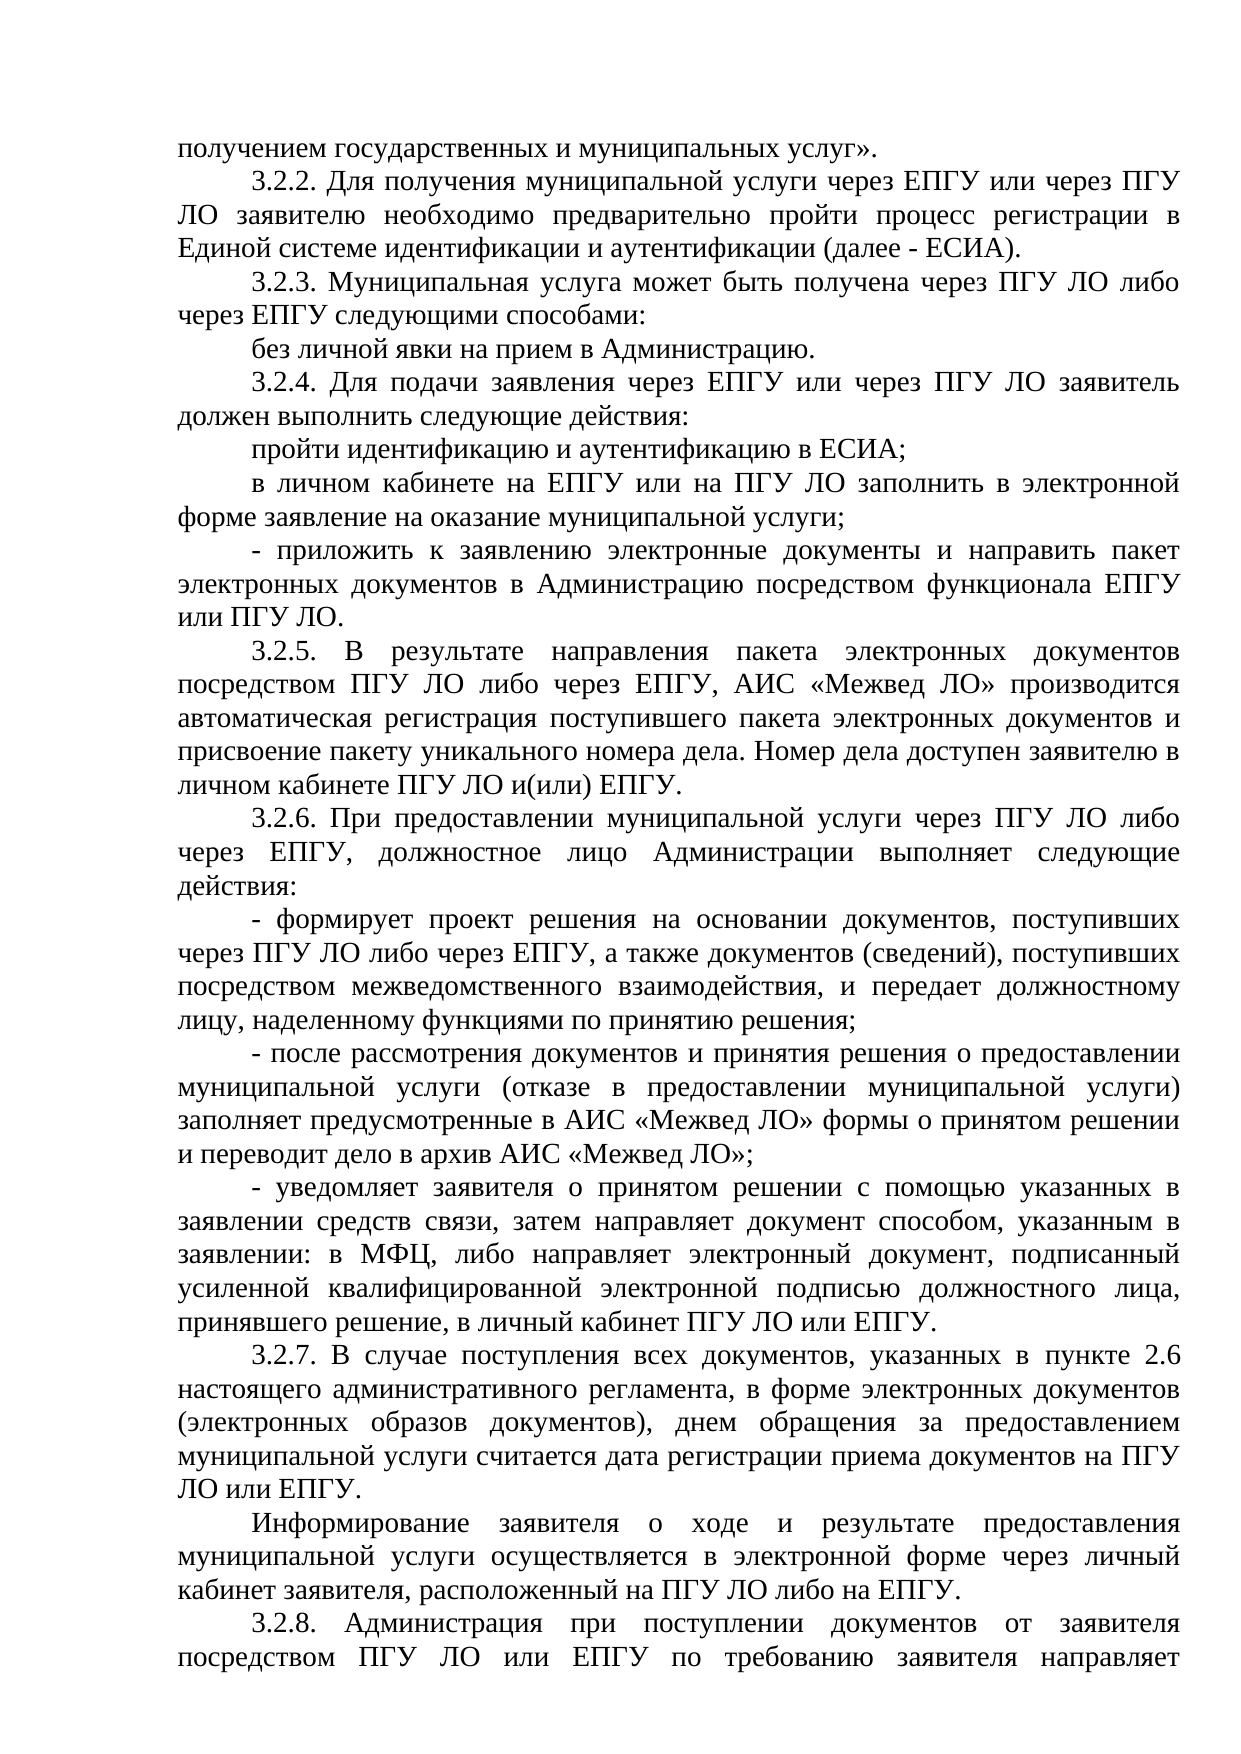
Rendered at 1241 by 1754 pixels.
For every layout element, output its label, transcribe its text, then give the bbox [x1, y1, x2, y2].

text Информирование заявителя о ходе и результате предоставления муниципальной услуги осуществляется в электронной форме через личный кабинет заявителя, расположенный на ПГУ ЛО либо на ЕПГУ. [177, 1505, 1181, 1606]
text - уведомляет заявителя о принятом решении с помощью указанных в заявлении средств связи, затем направляет документ способом, указанным в заявлении: в МФЦ, либо направляет электронный документ, подписанный усиленной квалифицированной электронной подписью должностного лица, принявшего решение, в личный кабинет ПГУ ЛО или ЕПГУ. [177, 1169, 1181, 1337]
text 3.2.2. Для получения муниципальной услуги через ЕПГУ или через ПГУ ЛО заявителю необходимо предварительно пройти процесс регистрации в Единой системе идентификации и аутентификации (далее - ЕСИА). [177, 163, 1181, 264]
text без личной явки на прием в Администрацию. [177, 331, 1181, 364]
text 3.2.6. При предоставлении муниципальной услуги через ПГУ ЛО либо через ЕПГУ, должностное лицо Администрации выполняет следующие действия: [177, 801, 1181, 901]
text в личном кабинете на ЕПГУ или на ПГУ ЛО заполнить в электронной форме заявление на оказание муниципальной услуги; [177, 465, 1181, 532]
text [177, 130, 1181, 163]
text - формирует проект решения на основании документов, поступивших через ПГУ ЛО либо через ЕПГУ, а также документов (сведений), поступивших посредством межведомственного взаимодействия, и передает должностному лицу, наделенному функциями по принятию решения; [177, 901, 1181, 1035]
text - приложить к заявлению электронные документы и направить пакет электронных документов в Администрацию посредством функционала ЕПГУ или ПГУ ЛО. [177, 532, 1181, 633]
text 3.2.3. Муниципальная услуга может быть получена через ПГУ ЛО либо через ЕПГУ следующими способами: [177, 264, 1181, 331]
text 3.2.7. В случае поступления всех документов, указанных в пункте 2.6 настоящего административного регламента, в форме электронных документов (электронных образов документов), днем обращения за предоставлением муниципальной услуги считается дата регистрации приема документов на ПГУ ЛО или ЕПГУ. [177, 1337, 1181, 1505]
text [177, 1606, 1181, 1673]
text - после рассмотрения документов и принятия решения о предоставлении муниципальной услуги (отказе в предоставлении муниципальной услуги) заполняет предусмотренные в АИС «Межвед ЛО» формы о принятом решении и переводит дело в архив АИС «Межвед ЛО»; [177, 1035, 1181, 1169]
text 3.2.5. В результате направления пакета электронных документов посредством ПГУ ЛО либо через ЕПГУ, АИС «Межвед ЛО» производится автоматическая регистрация поступившего пакета электронных документов и присвоение пакету уникального номера дела. Номер дела доступен заявителю в личном кабинете ПГУ ЛО и(или) ЕПГУ. [177, 633, 1181, 801]
text пройти идентификацию и аутентификацию в ЕСИА; [177, 432, 1181, 465]
text 3.2.4. Для подачи заявления через ЕПГУ или через ПГУ ЛО заявитель должен выполнить следующие действия: [177, 364, 1181, 432]
